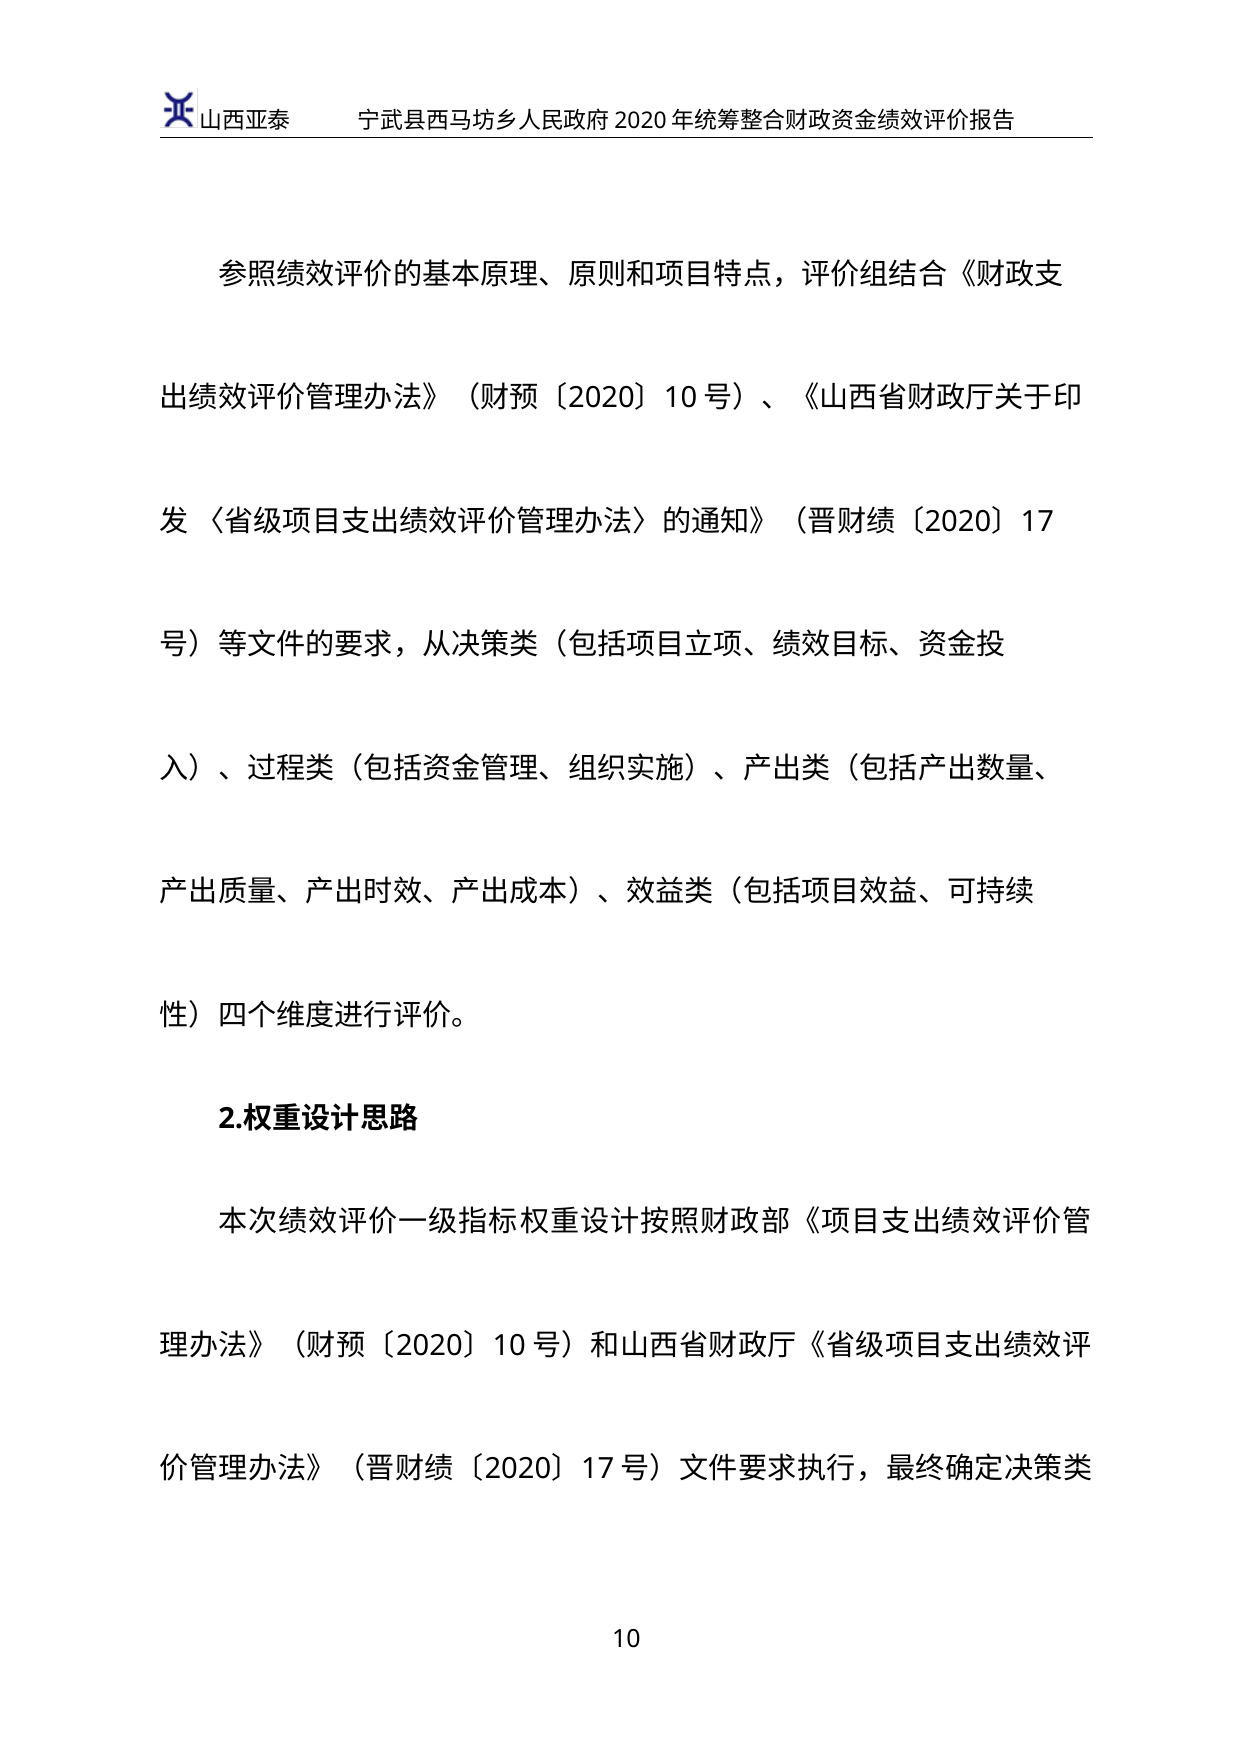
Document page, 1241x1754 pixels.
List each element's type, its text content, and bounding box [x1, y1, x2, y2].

subtitle 2.权重设计思路 [159, 1074, 1093, 1157]
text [159, 1178, 1093, 1507]
picture [159, 88, 199, 129]
text 参照绩效评价的基本原理、原则和项目特点，评价组结合《财政支出绩效评价管理办法》（财预〔2020〕10号）、《山西省财政厅关于印发 〈省级项目支出绩效评价管理办法〉的通知》（晋财绩〔2020〕17号）等文件的要求，从决策类（包括项目立项、绩效目标、资金投入）、过程类（包括资金管理、组织实施）、产出类（包括产出数量、产出质量、产出时效、产出成本）、效益类（包括项目效益、可持续性）四个维度进行评价。 [159, 231, 1093, 1053]
